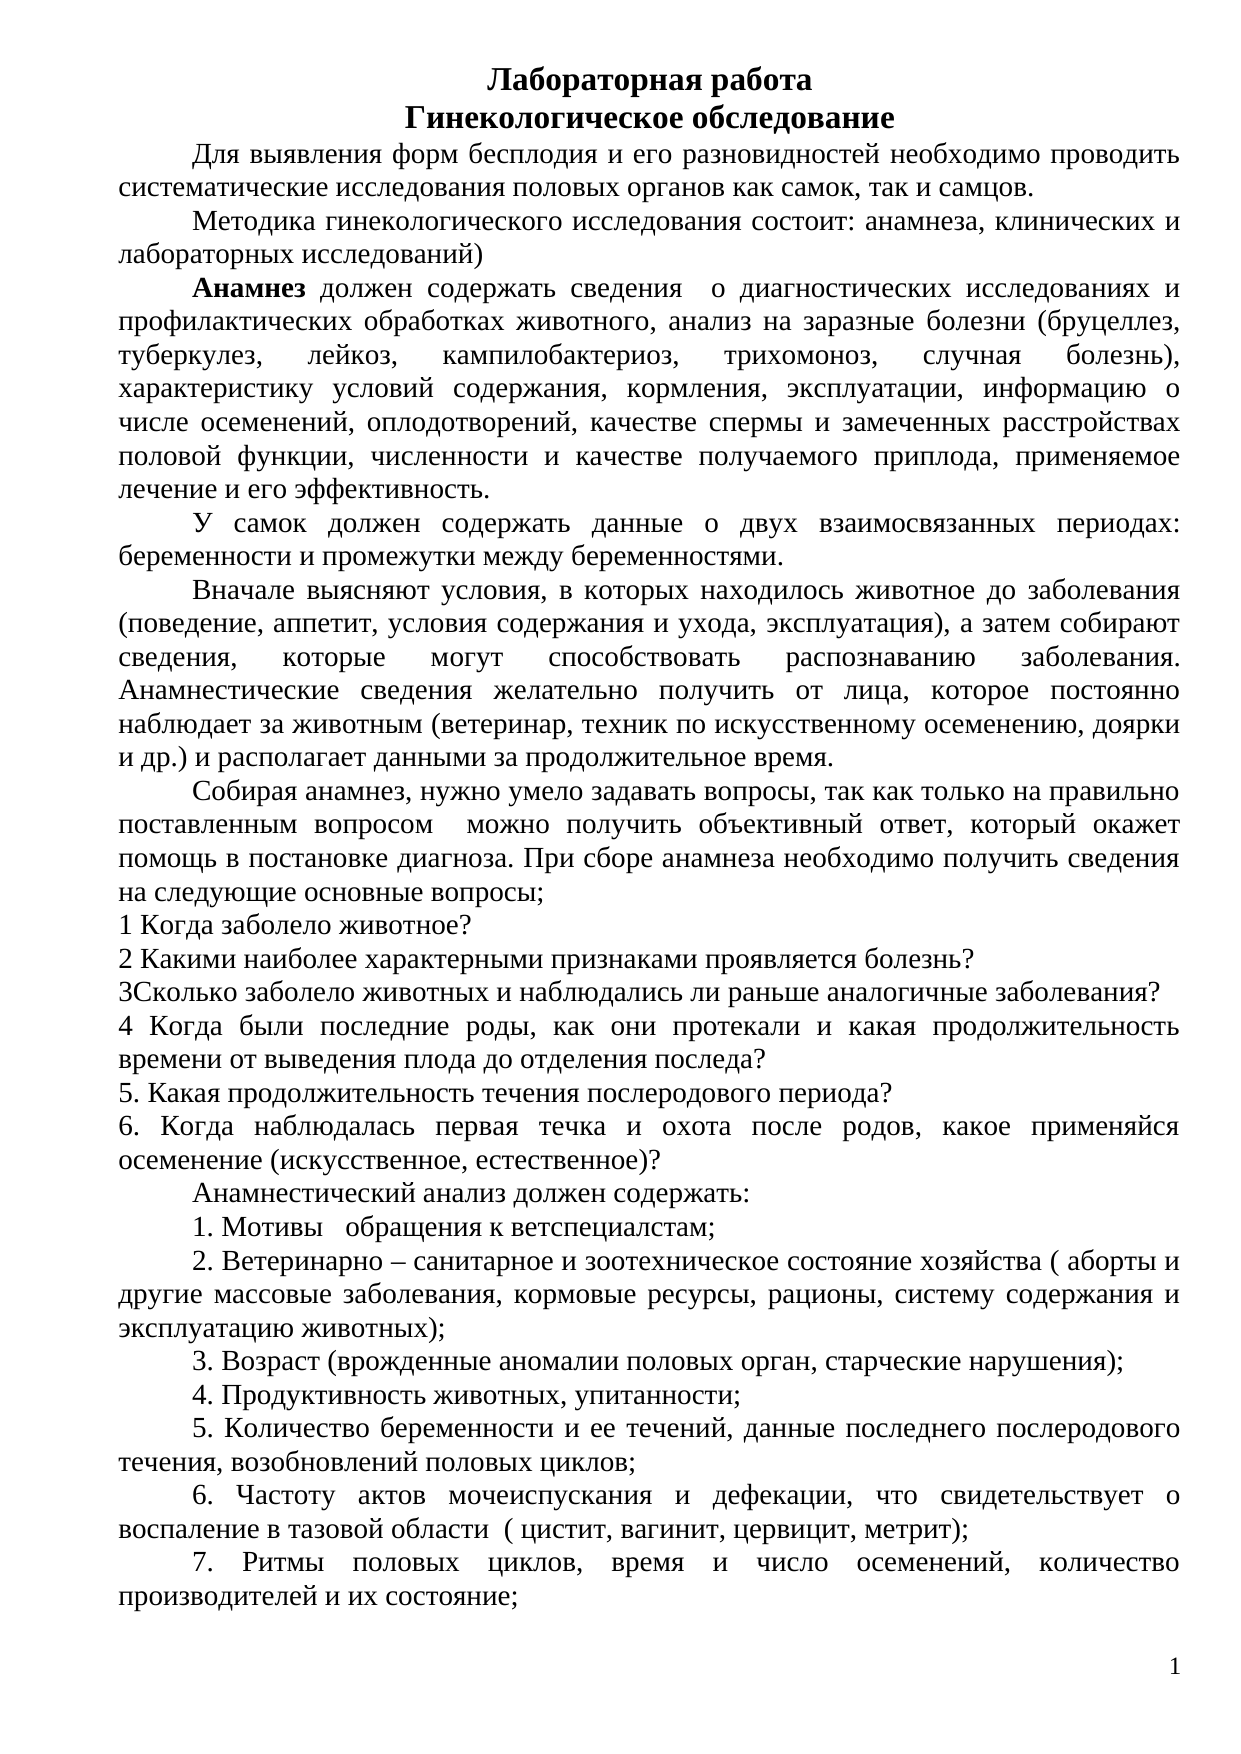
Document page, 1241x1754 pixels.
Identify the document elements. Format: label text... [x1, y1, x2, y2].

text 3. Возраст (врожденные аномалии половых орган, старческие нарушения); [118, 1343, 1181, 1377]
text 5. Какая продолжительность течения послеродового периода? [118, 1075, 1181, 1108]
text Анамнестический анализ должен содержать: [118, 1176, 1181, 1209]
text Гинекологическое обследование [118, 97, 1181, 136]
text 4 Когда были последние роды, как они протекали и какая продолжительность времени от выведения плода до отделения последа? [118, 1008, 1181, 1075]
text 6. Когда наблюдалась первая течка и охота после родов, какое применяйся осеменение (искусственное, естественное)? [118, 1108, 1181, 1176]
text 3Сколько заболело животных и наблюдались ли раньше аналогичные заболевания? [118, 974, 1181, 1008]
text 6. Частоту актов мочеиспускания и дефекации, что свидетельствует о воспаление в тазовой области ( цистит, вагинит, цервицит, метрит); [118, 1477, 1181, 1544]
text Анамнез должен содержать сведения о диагностических исследованиях и профилактических обработках животного, анализ на заразные болезни (бруцеллез, туберкулез, лейкоз, кампилобактериоз, трихомоноз, случная болезнь), характеристику условий содержания, кормления, эксплуатации, информацию о числе осеменений, оплодотворений, качестве спермы и замеченных расстройствах половой функции, численности и качестве получаемого приплода, применяемое лечение и его эффективность. [118, 270, 1181, 505]
text У самок должен содержать данные о двух взаимосвязанных периодах: беременности и промежутки между беременностями. [118, 505, 1181, 572]
text 5. Количество беременности и ее течений, данные последнего послеродового течения, возобновлений половых циклов; [118, 1410, 1181, 1477]
text Вначале выясняют условия, в которых находилось животное до заболевания (поведение, аппетит, условия содержания и ухода, эксплуатация), а затем собирают сведения, которые могут способствовать распознаванию заболевания. Анамнестические сведения желательно получить от лица, которое постоянно наблюдает за животным (ветеринар, техник по искусственному осеменению, доярки и др.) и располагает данными за продолжительное время. [118, 572, 1181, 773]
text 4. Продуктивность животных, упитанности; [118, 1377, 1181, 1410]
text 1. Мотивы обращения к ветспециалстам; [118, 1209, 1181, 1243]
text Методика гинекологического исследования состоит: анамнеза, клинических и лабораторных исследований) [118, 203, 1181, 270]
text Лабораторная работа [118, 59, 1181, 97]
text 7. Ритмы половых циклов, время и число осеменений, количество производителей и их состояние; [118, 1544, 1181, 1612]
text 2. Ветеринарно – санитарное и зоотехническое состояние хозяйства ( аборты и другие массовые заболевания, кормовые ресурсы, рационы, систему содержания и эксплуатацию животных); [118, 1243, 1181, 1343]
text 1 Когда заболело животное? [118, 907, 1181, 941]
text Для выявления форм бесплодия и его разновидностей необходимо проводить систематические исследования половых органов как самок, так и самцов. [118, 136, 1181, 203]
text Собирая анамнез, нужно умело задавать вопросы, так как только на правильно поставленным вопросом можно получить объективный ответ, который окажет помощь в постановке диагноза. При сборе анамнеза необходимо получить сведения на следующие основные вопросы; [118, 773, 1181, 907]
text 2 Какими наиболее характерными признаками проявляется болезнь? [118, 941, 1181, 974]
